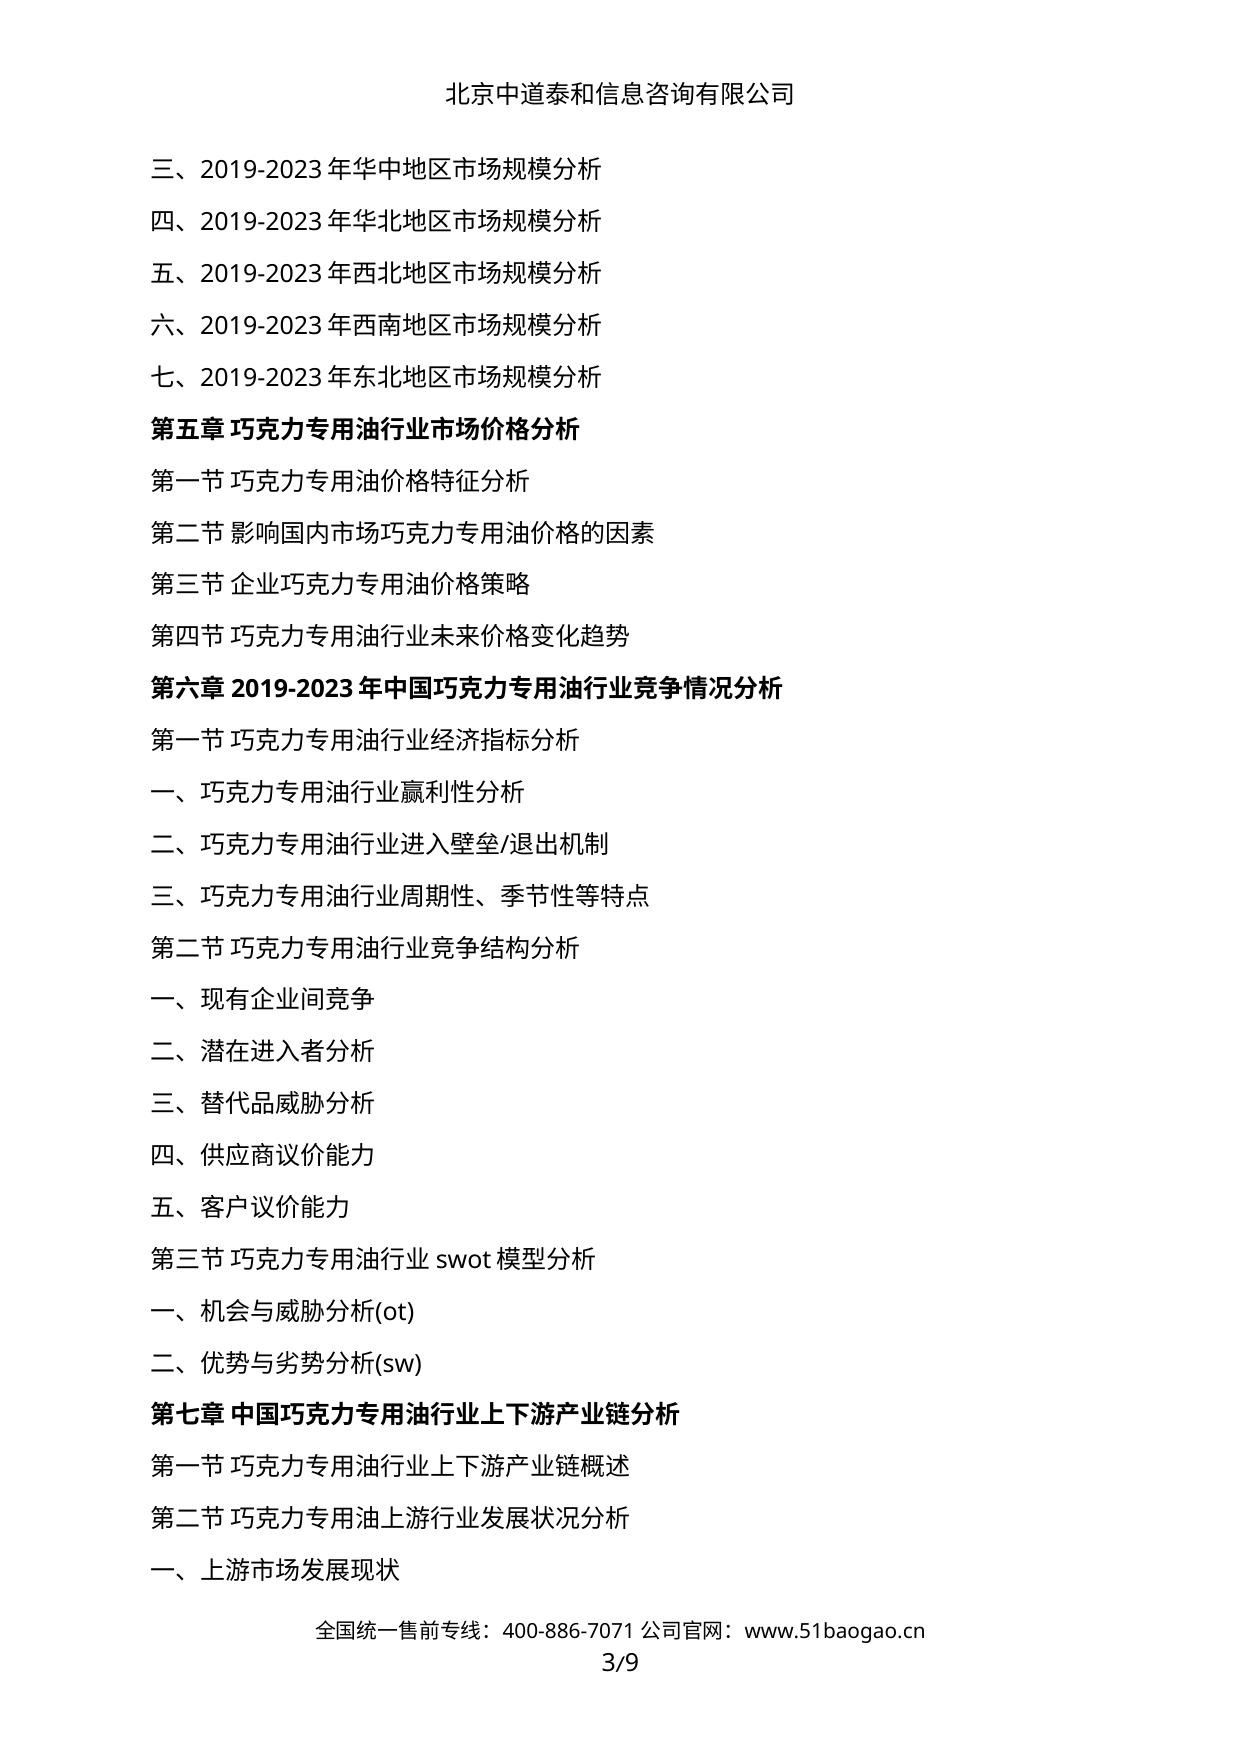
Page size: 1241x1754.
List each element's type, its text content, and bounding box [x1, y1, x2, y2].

text 一、机会与威胁分析(ot) [150, 1291, 1090, 1327]
text 第一节 巧克力专用油价格特征分析 [150, 461, 1090, 497]
text 二、潜在进入者分析 [150, 1032, 1090, 1068]
text 一、上游市场发展现状 [150, 1551, 1090, 1587]
text 第一节 巧克力专用油行业上下游产业链概述 [150, 1447, 1090, 1483]
text 第四节 巧克力专用油行业未来价格变化趋势 [150, 617, 1090, 653]
text 第三节 企业巧克力专用油价格策略 [150, 565, 1090, 601]
text 第五章 巧克力专用油行业市场价格分析 [150, 409, 1090, 446]
text 第一节 巧克力专用油行业经济指标分析 [150, 721, 1090, 757]
text 第六章 2019-2023年中国巧克力专用油行业竞争情况分析 [150, 669, 1090, 705]
text 二、巧克力专用油行业进入壁垒/退出机制 [150, 824, 1090, 861]
text 第三节 巧克力专用油行业swot模型分析 [150, 1239, 1090, 1276]
text 第二节 巧克力专用油行业竞争结构分析 [150, 928, 1090, 964]
text 五、2019-2023年西北地区市场规模分析 [150, 254, 1090, 290]
text 三、巧克力专用油行业周期性、季节性等特点 [150, 876, 1090, 912]
text 第二节 巧克力专用油上游行业发展状况分析 [150, 1499, 1090, 1535]
text 四、供应商议价能力 [150, 1136, 1090, 1172]
text 一、巧克力专用油行业赢利性分析 [150, 772, 1090, 809]
text 七、2019-2023年东北地区市场规模分析 [150, 357, 1090, 394]
text 三、2019-2023年华中地区市场规模分析 [150, 150, 1090, 186]
text 三、替代品威胁分析 [150, 1084, 1090, 1120]
text 四、2019-2023年华北地区市场规模分析 [150, 202, 1090, 238]
text 第二节 影响国内市场巧克力专用油价格的因素 [150, 513, 1090, 549]
text 五、客户议价能力 [150, 1187, 1090, 1224]
text 六、2019-2023年西南地区市场规模分析 [150, 306, 1090, 342]
text 二、优势与劣势分析(sw) [150, 1343, 1090, 1379]
text 第七章 中国巧克力专用油行业上下游产业链分析 [150, 1395, 1090, 1431]
text 一、现有企业间竞争 [150, 980, 1090, 1016]
